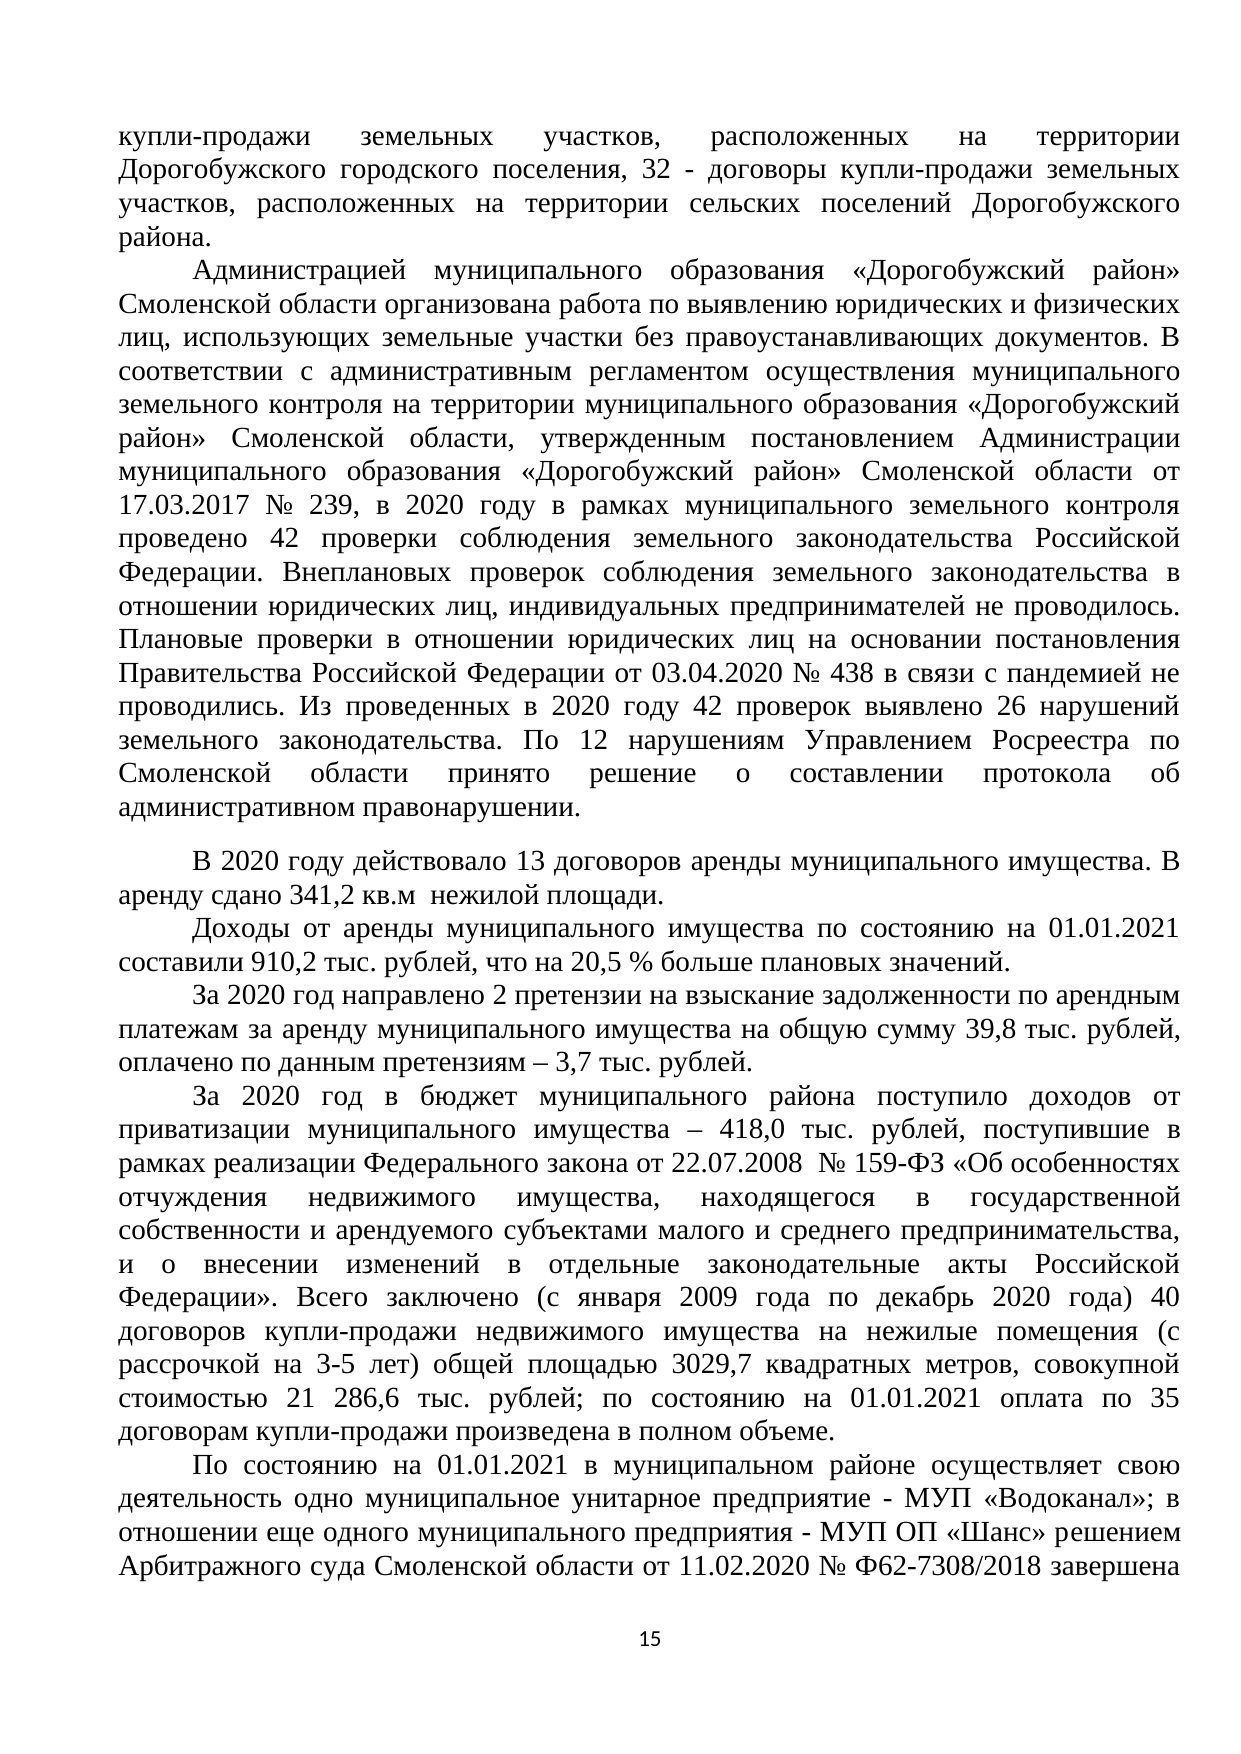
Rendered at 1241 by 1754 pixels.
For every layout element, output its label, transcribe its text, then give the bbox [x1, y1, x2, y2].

title Доходы от аренды муниципального имущества по состоянию на 01.01.2021 составили 910,2 тыс. рублей, что на 20,5 % больше плановых значений. [118, 910, 1181, 977]
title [118, 118, 1181, 252]
title За 2020 год направлено 2 претензии на взыскание задолженности по арендным платежам за аренду муниципального имущества на общую сумму 39,8 тыс. рублей, оплачено по данным претензиям – 3,7 тыс. рублей. [118, 977, 1181, 1078]
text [118, 1447, 1181, 1581]
text Администрацией муниципального образования «Дорогобужский район» Смоленской области организована работа по выявлению юридических и физических лиц, использующих земельные участки без правоустанавливающих документов. В соответствии с административным регламентом осуществления муниципального земельного контроля на территории муниципального образования «Дорогобужский район» Смоленской области, утвержденным постановлением Администрации муниципального образования «Дорогобужский район» Смоленской области от 17.03.2017 № 239, в 2020 году в рамках муниципального земельного контроля проведено 42 проверки соблюдения земельного законодательства Российской Федерации. Внеплановых проверок соблюдения земельного законодательства в отношении юридических лиц, индивидуальных предпринимателей не проводилось. Плановые проверки в отношении юридических лиц на основании постановления Правительства Российской Федерации от 03.04.2020 № 438 в связи с пандемией не проводились. Из проведенных в 2020 году 42 проверок выявлено 26 нарушений земельного законодательства. По 12 нарушениям Управлением Росреестра по Смоленской области принято решение о составлении протокола об административном правонарушении. [118, 252, 1181, 822]
text За 2020 год в бюджет муниципального района поступило доходов от приватизации муниципального имущества – 418,0 тыс. рублей, поступившие в рамках реализации Федерального закона от 22.07.2008 № 159-ФЗ «Об особенностях отчуждения недвижимого имущества, находящегося в государственной собственности и арендуемого субъектами малого и среднего предпринимательства, и о внесении изменений в отдельные законодательные акты Российской Федерации». Всего заключено (с января 2009 года по декабрь 2020 года) 40 договоров купли-продажи недвижимого имущества на нежилые помещения (с рассрочкой на 3-5 лет) общей площадью 3029,7 квадратных метров, совокупной стоимостью 21 286,6 тыс. рублей; по состоянию на 01.01.2021 оплата по 35 договорам купли-продажи произведена в полном объеме. [118, 1078, 1181, 1447]
title В 2020 году действовало 13 договоров аренды муниципального имущества. В аренду сдано 341,2 кв.м нежилой площади. [118, 843, 1181, 910]
